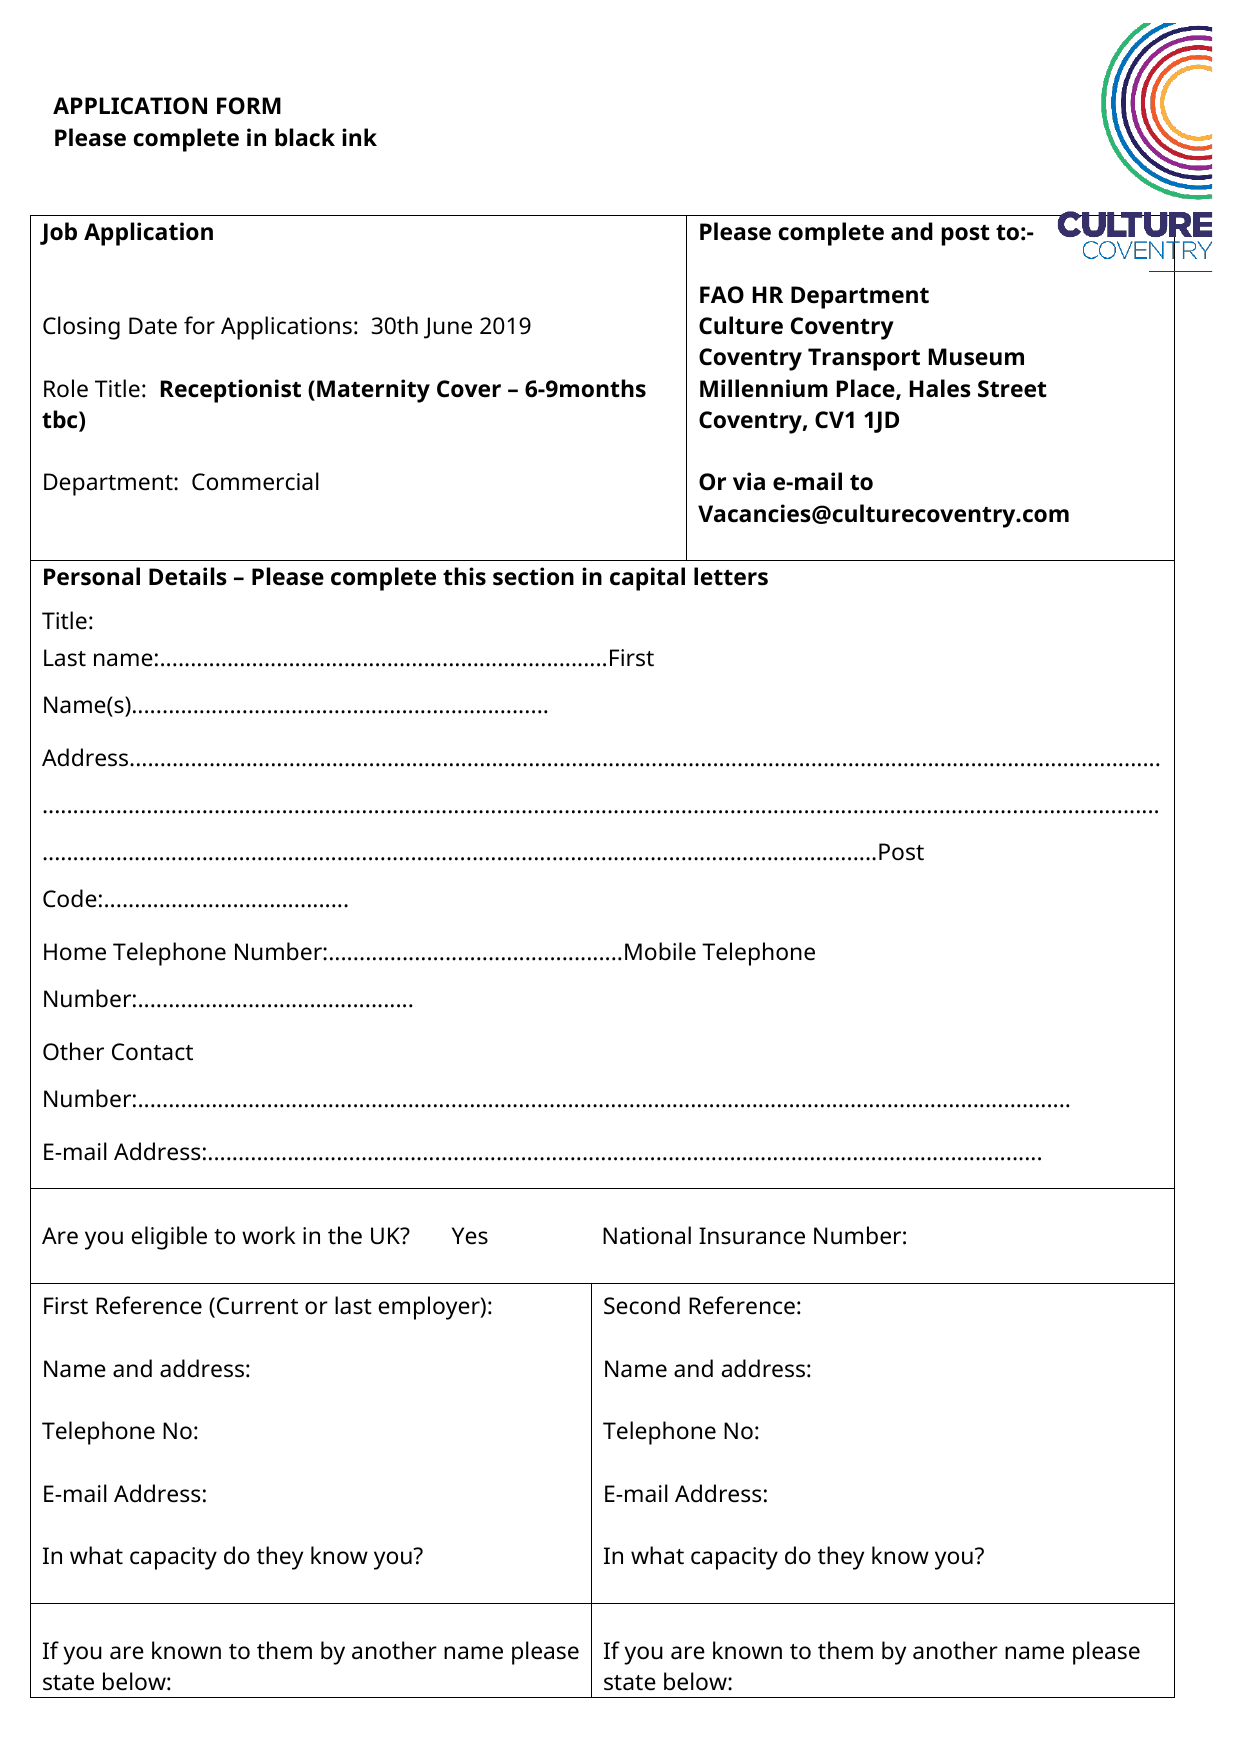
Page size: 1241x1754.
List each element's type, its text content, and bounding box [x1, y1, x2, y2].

table_cell First Reference (Current or last employer): Name and address: Telephone No: E-mail Address: In what capacity do they know you? [31, 1284, 591, 1602]
table_cell Are you eligible to work in the UK? Yes National Insurance Number: [31, 1189, 1174, 1283]
table_header Job Application Closing Date for Applications: 30th June 2019 Role Title: Receptionist (Maternity Cover – 6-9months tbc) Department: Commercial [31, 216, 686, 560]
picture [1057, 23, 1213, 272]
text Please complete in black ink [53, 122, 1057, 153]
table_cell Second Reference: Name and address: Telephone No: E-mail Address: In what capacity do they know you? [592, 1284, 1174, 1602]
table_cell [31, 1604, 591, 1697]
table_header Please complete and post to:- FAO HR Department Culture Coventry Coventry Transport Museum Millennium Place, Hales Street Coventry, CV1 1JD Or via e-mail to Vacancies@culturecoventry.com [687, 216, 1174, 560]
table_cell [592, 1604, 1174, 1697]
table_cell Personal Details – Please complete this section in capital letters Title: Last name:.........................................................................First Name(s).................................................................... Address......................................................................................................................................................................................................................................................................................................................................................................................................................................................................................................Post Code:........................................ Home Telephone Number:................................................Mobile Telephone Number:............................................. Other Contact Number:........................................................................................................................................................ E-mail Address:........................................................................................................................................ [31, 561, 1174, 1188]
text APPLICATION FORM [53, 90, 1057, 122]
